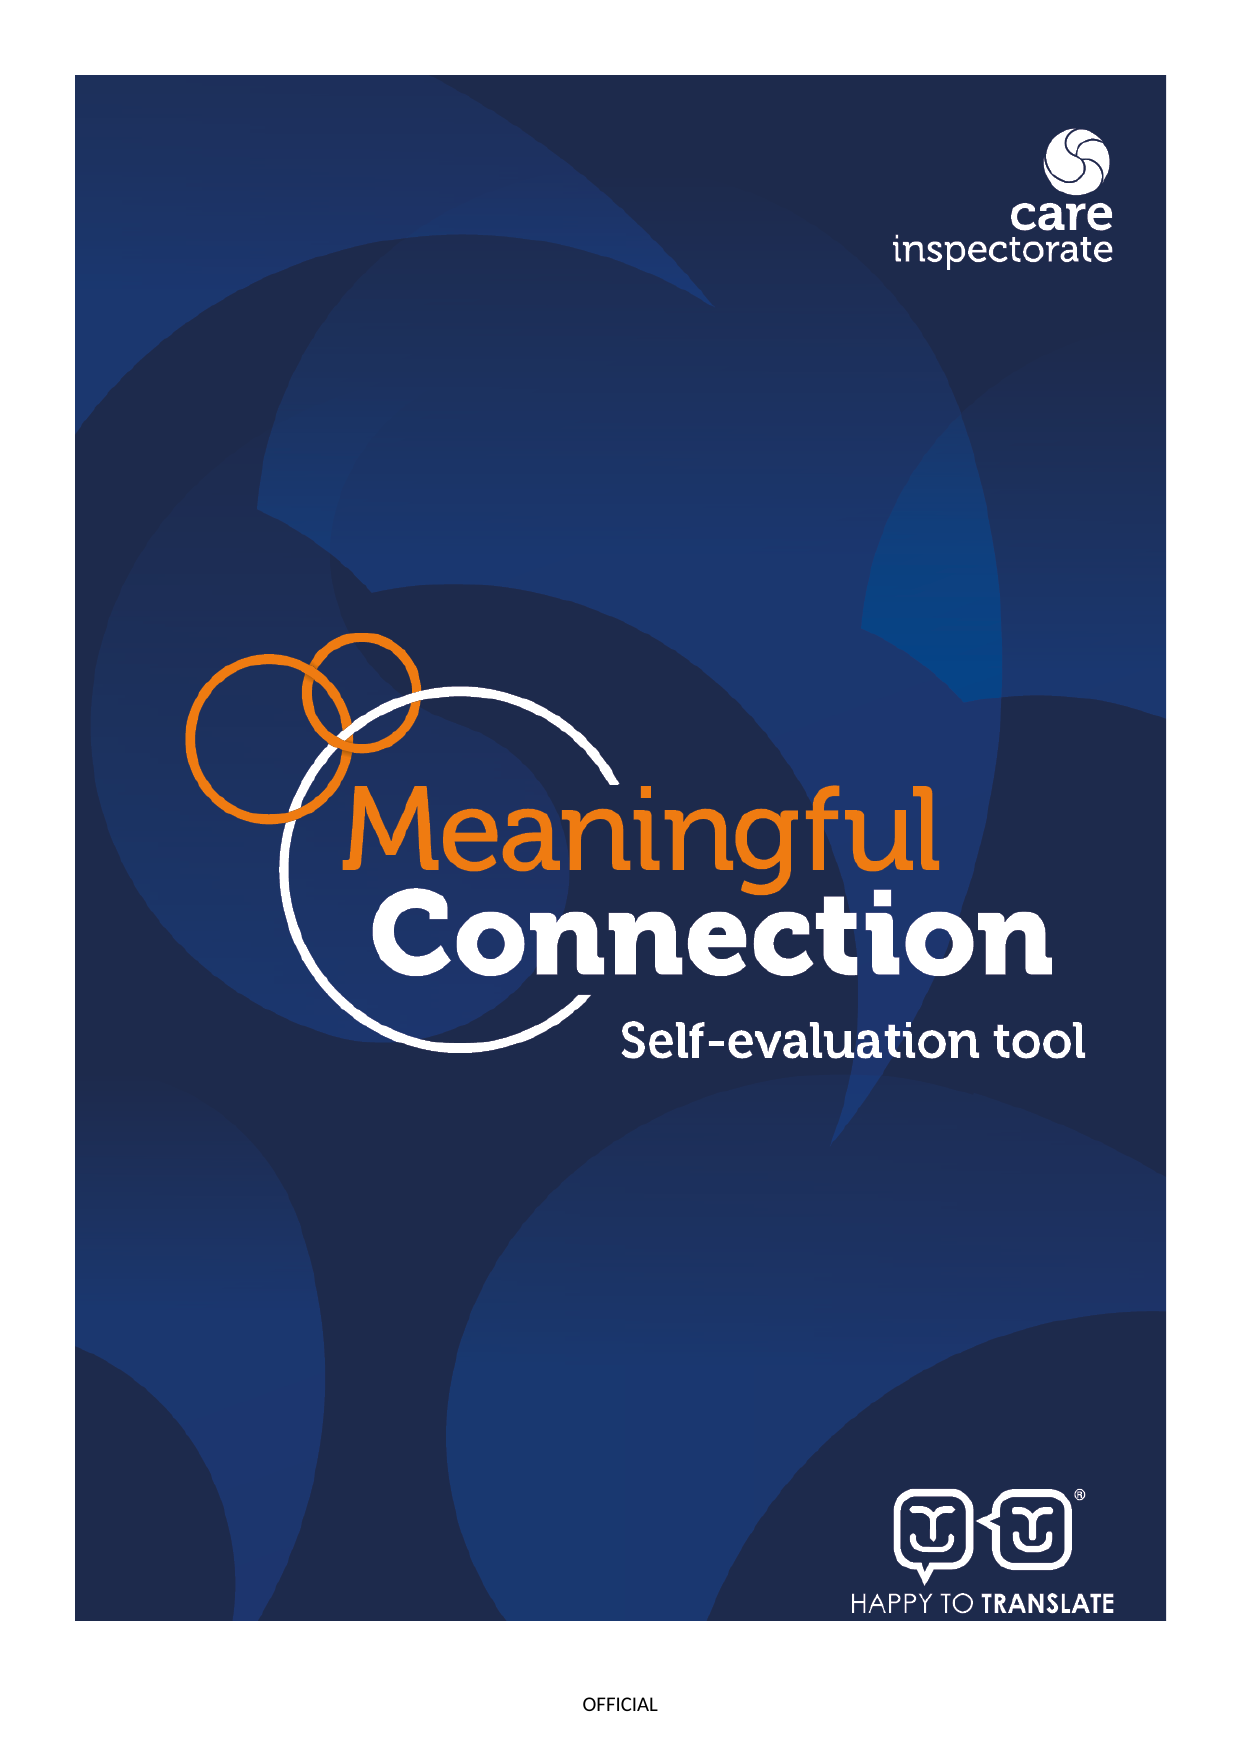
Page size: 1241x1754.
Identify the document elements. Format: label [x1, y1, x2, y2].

picture [75, 75, 1167, 1621]
